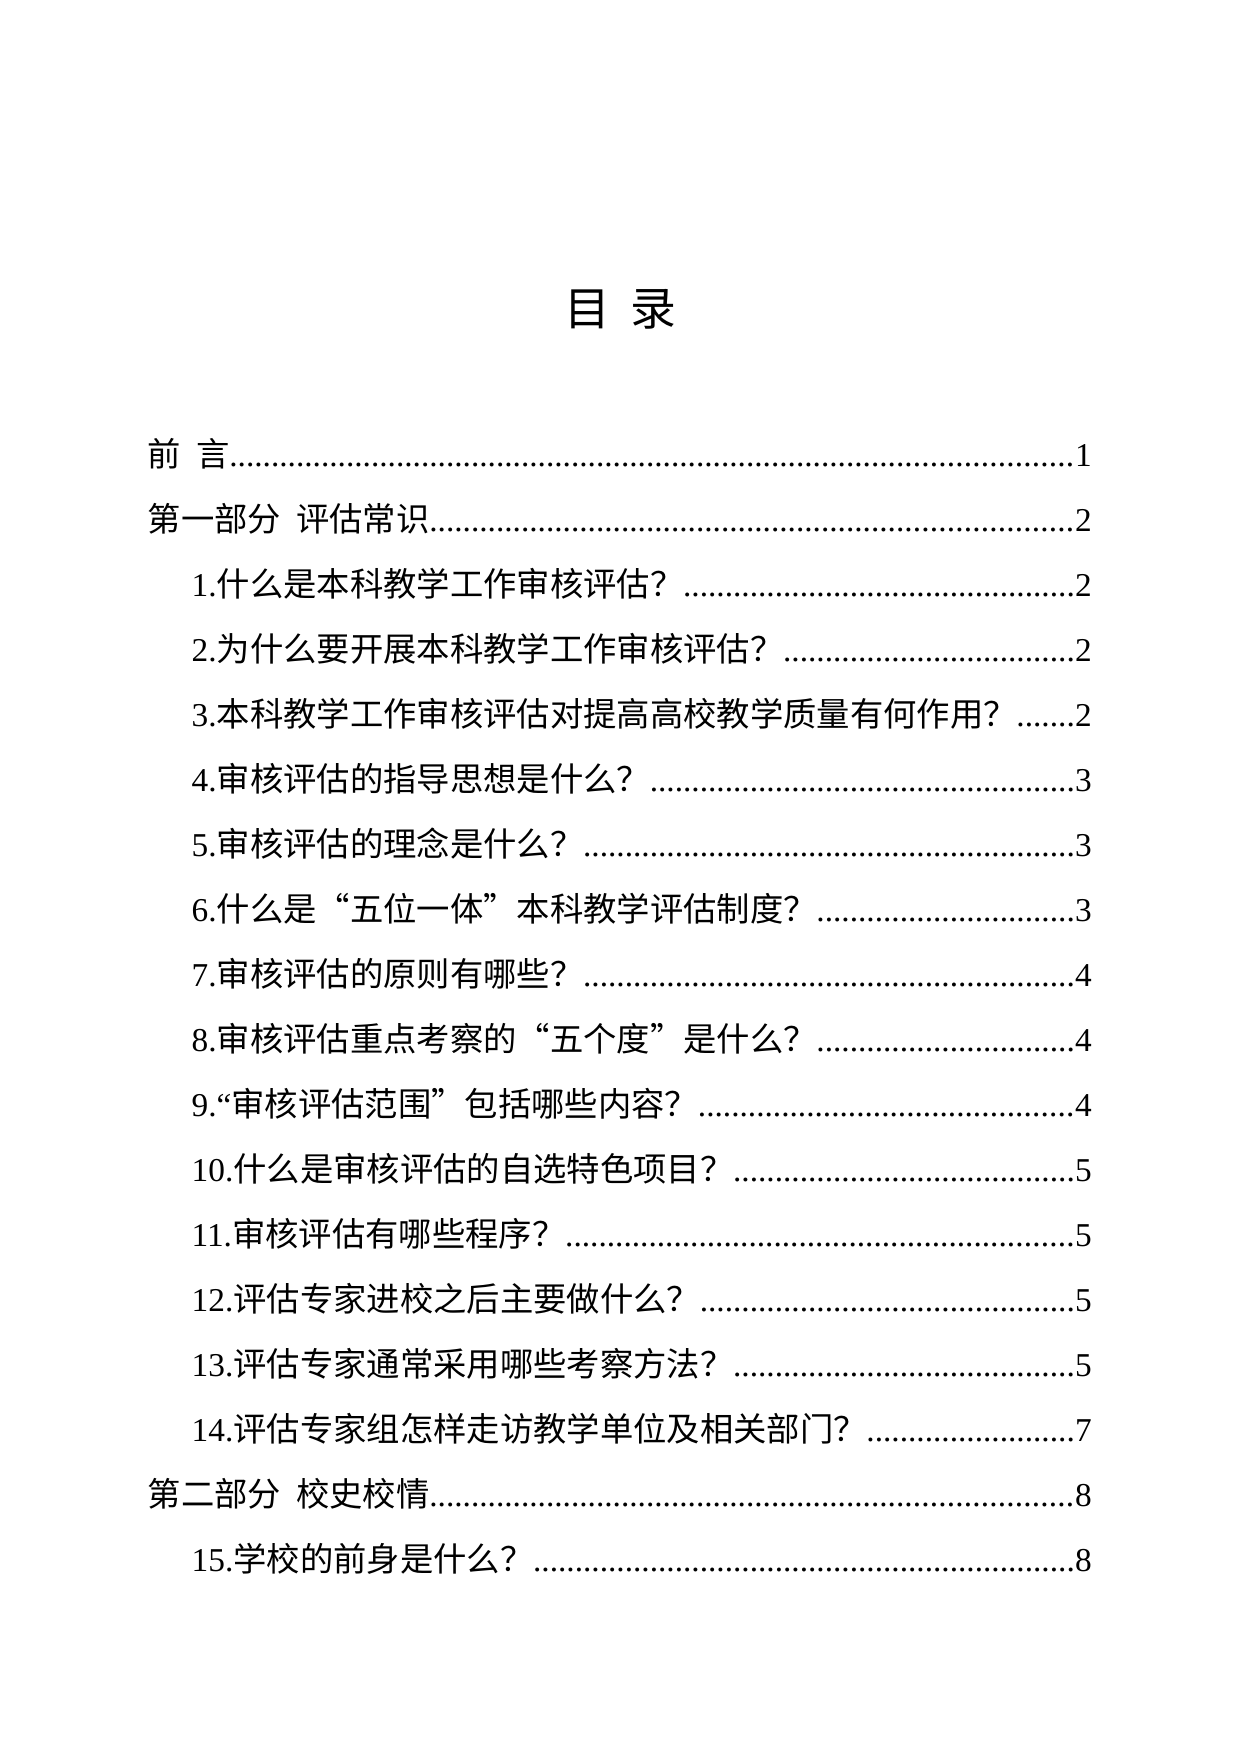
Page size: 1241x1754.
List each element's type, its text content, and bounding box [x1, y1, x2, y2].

text 12.评估专家进校之后主要做什么？ 5 [191, 1265, 1092, 1330]
text 6.什么是“五位一体”本科教学评估制度？ 3 [191, 875, 1092, 940]
text 14.评估专家组怎样走访教学单位及相关部门？ 7 [191, 1395, 1092, 1460]
text 5.审核评估的理念是什么？ 3 [191, 810, 1092, 875]
text 2.为什么要开展本科教学工作审核评估？ 2 [191, 615, 1092, 680]
text 10.什么是审核评估的自选特色项目？ 5 [191, 1135, 1092, 1200]
text 3.本科教学工作审核评估对提高高校教学质量有何作用？ 2 [191, 680, 1092, 745]
text 目 录 [148, 257, 1092, 355]
text 7.审核评估的原则有哪些？ 4 [191, 940, 1092, 1005]
text 第一部分 评估常识 2 [148, 485, 1092, 550]
text 13.评估专家通常采用哪些考察方法？ 5 [191, 1330, 1092, 1395]
text 1.什么是本科教学工作审核评估？ 2 [191, 550, 1092, 615]
text 前 言 1 [148, 420, 1092, 485]
text 11.审核评估有哪些程序？ 5 [191, 1200, 1092, 1265]
text 9.“审核评估范围”包括哪些内容？ 4 [191, 1070, 1092, 1135]
text 8.审核评估重点考察的“五个度”是什么？ 4 [191, 1005, 1092, 1070]
text 第二部分 校史校情 8 [148, 1460, 1092, 1525]
text 15.学校的前身是什么？ 8 [191, 1525, 1092, 1590]
text 4.审核评估的指导思想是什么？ 3 [191, 745, 1092, 810]
